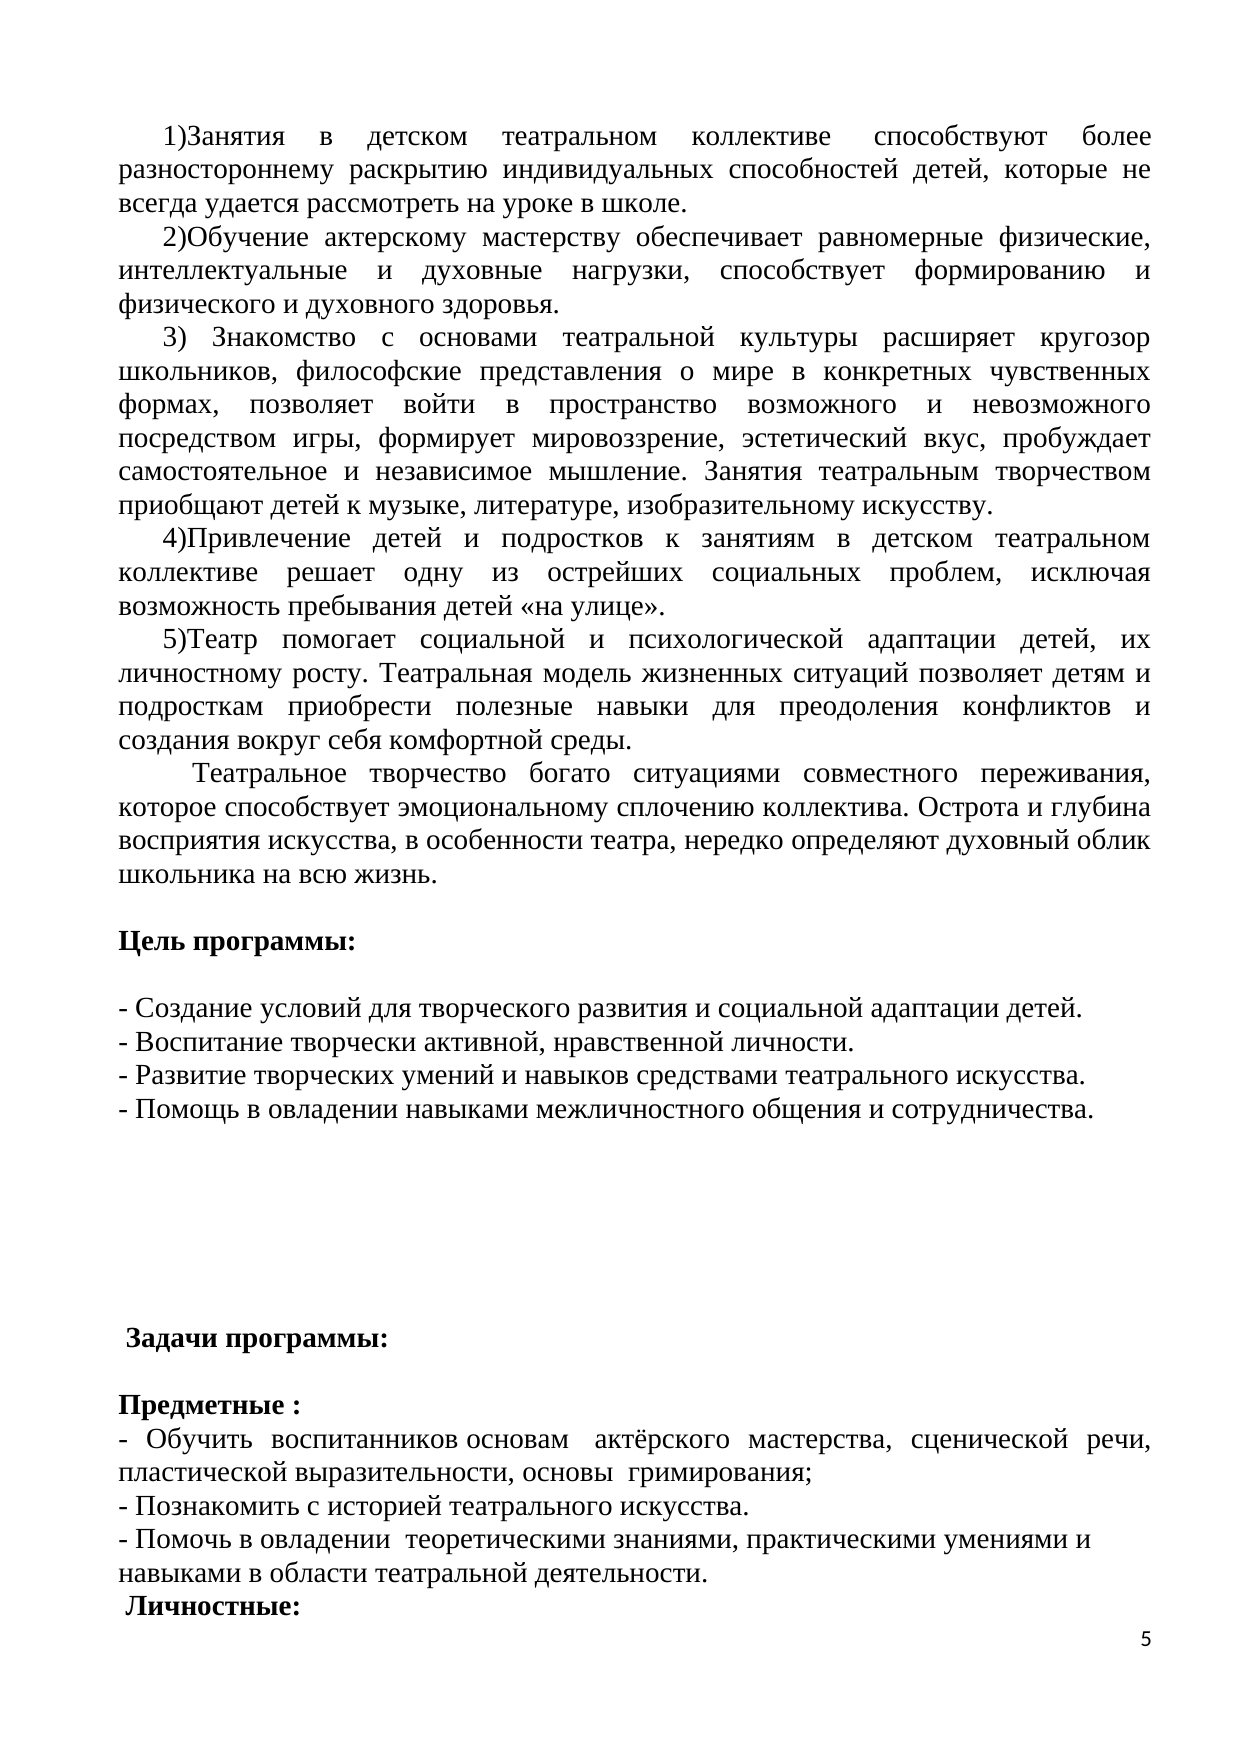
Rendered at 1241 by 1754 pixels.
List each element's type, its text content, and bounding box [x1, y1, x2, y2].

text - Создание условий для творческого развития и социальной адаптации детей. [118, 990, 1152, 1024]
text - Помочь в овладении теоретическими знаниями, практическими умениями и навыками в области театральной деятельности. [118, 1521, 1152, 1588]
text Предметные : [118, 1387, 1152, 1421]
text - Обучить воспитанников основам актёрского мастерства, сценической речи, пластической выразительности, основы гримирования; [118, 1421, 1152, 1488]
text Задачи программы: [118, 1320, 1152, 1354]
text 5)Театр помогает социальной и психологической адаптации детей, их личностному росту. Театральная модель жизненных ситуаций позволяет детям и подросткам приобрести полезные навыки для преодоления конфликтов и создания вокруг себя комфортной среды. [118, 621, 1152, 755]
text Личностные: [118, 1588, 1152, 1622]
text 2)Обучение актерскому мастерству обеспечивает равномерные физические, интеллектуальные и духовные нагрузки, способствует формированию и физического и духовного здоровья. [118, 219, 1152, 319]
text 3) Знакомство с основами театральной культуры расширяет кругозор школьников, философские представления о мире в конкретных чувственных формах, позволяет войти в пространство возможного и невозможного посредством игры, формирует мировоззрение, эстетический вкус, пробуждает самостоятельное и независимое мышление. Занятия театральным творчеством приобщают детей к музыке, литературе, изобразительному искусству. [118, 319, 1152, 521]
text - Воспитание творчески активной, нравственной личности. [118, 1024, 1152, 1057]
text Театральное творчество богато ситуациями совместного переживания, которое способствует эмоциональному сплочению коллектива. Острота и глубина восприятия искусства, в особенности театра, нередко определяют духовный облик школьника на всю жизнь. [118, 755, 1152, 889]
text - Познакомить с историей театрального искусства. [118, 1488, 1152, 1521]
text 4)Привлечение детей и подростков к занятиям в детском театральном коллективе решает одну из острейших социальных проблем, исключая возможность пребывания детей «на улице». [118, 521, 1152, 621]
text Цель программы: [118, 923, 1152, 957]
text - Развитие творческих умений и навыков средствами театрального искусства. [118, 1057, 1152, 1091]
text - Помощь в овладении навыками межличностного общения и сотрудничества. [118, 1091, 1152, 1124]
text 1)Занятия в детском театральном коллективе способствуют более разностороннему раскрытию индивидуальных способностей детей, которые не всегда удается рассмотреть на уроке в школе. [118, 118, 1152, 219]
